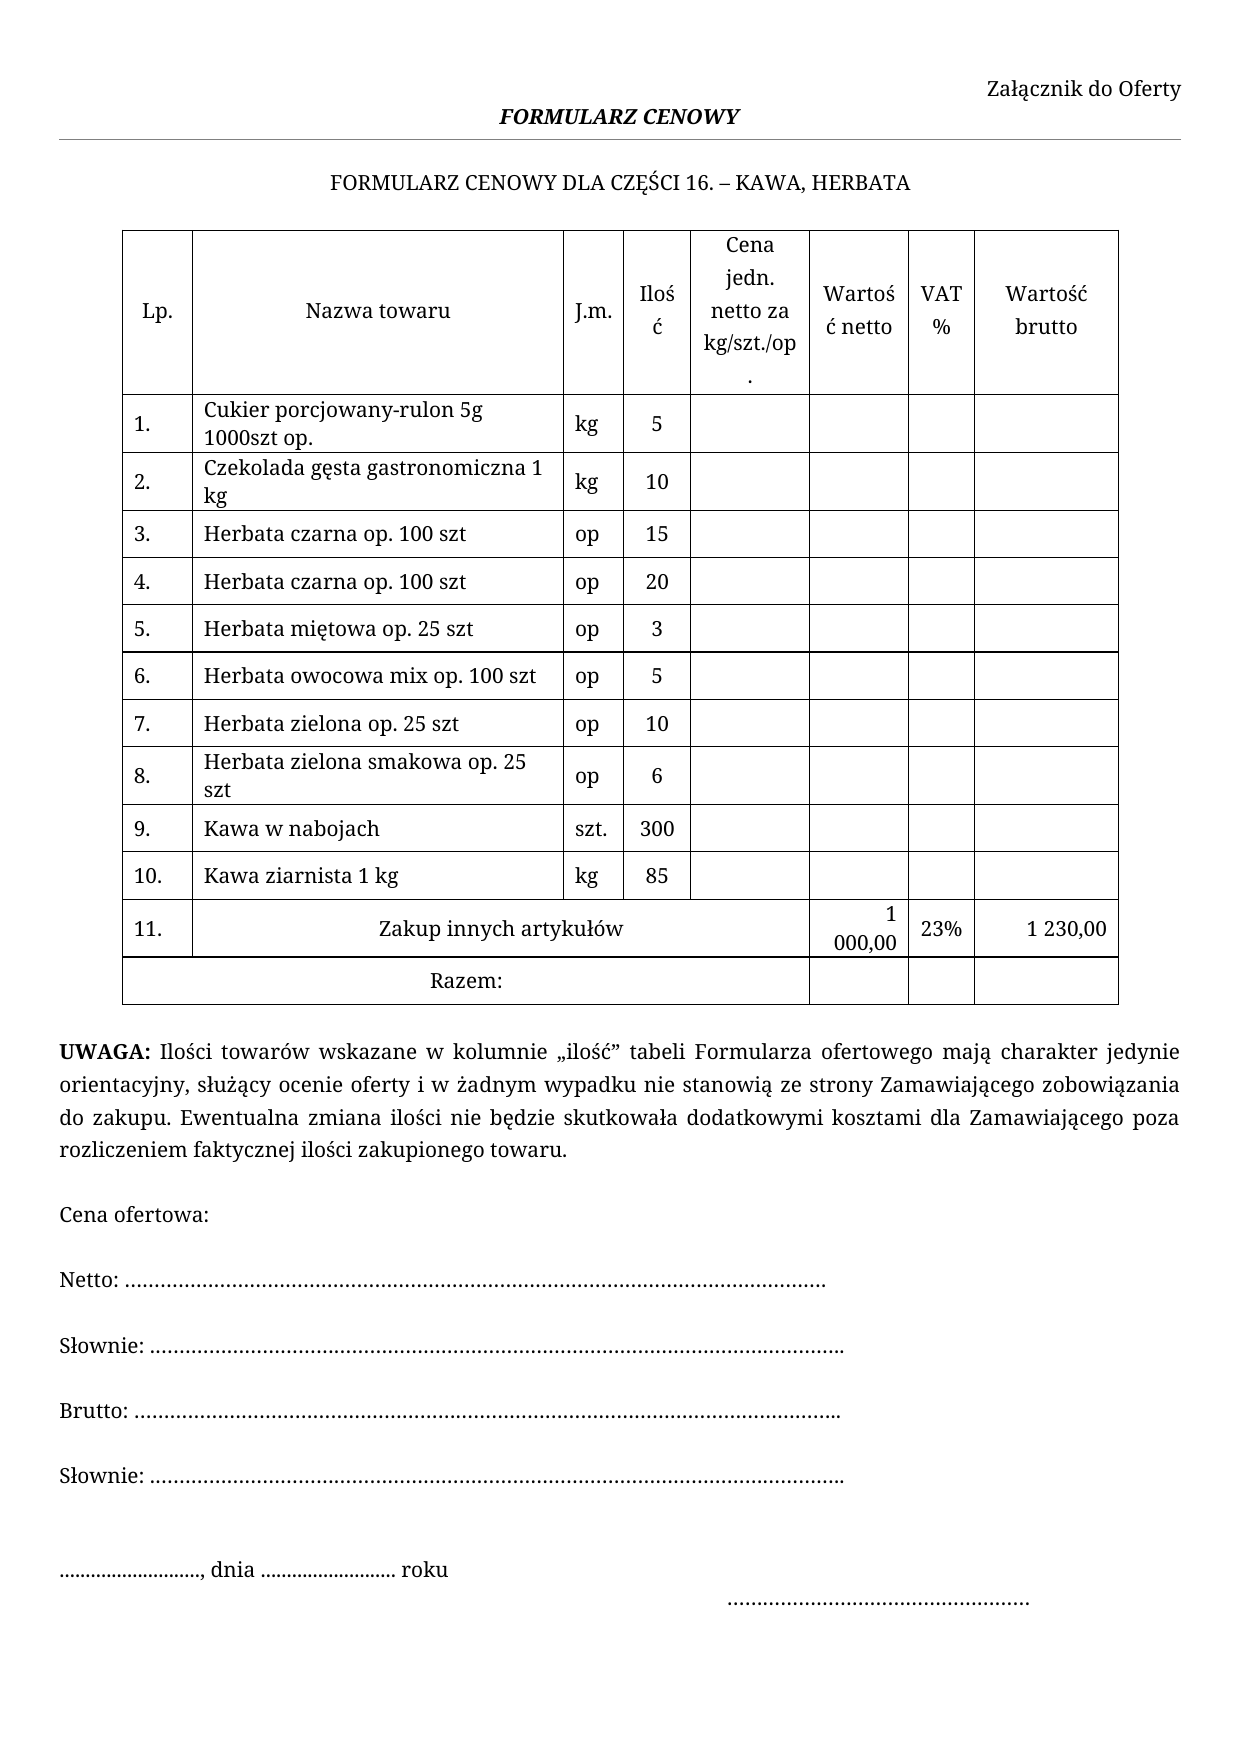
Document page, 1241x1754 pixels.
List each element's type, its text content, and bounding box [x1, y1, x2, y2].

text ..........................., dnia .......................... roku [59, 1555, 1181, 1583]
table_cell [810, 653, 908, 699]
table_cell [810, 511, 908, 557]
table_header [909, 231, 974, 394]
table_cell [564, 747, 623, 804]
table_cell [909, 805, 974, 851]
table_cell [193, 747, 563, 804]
text Netto: ………………………………………………………………………………………………………. [59, 1266, 1181, 1294]
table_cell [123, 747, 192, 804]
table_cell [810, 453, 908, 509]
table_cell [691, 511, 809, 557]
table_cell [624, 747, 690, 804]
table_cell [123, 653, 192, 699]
text FORMULARZ CENOWY [59, 102, 1181, 139]
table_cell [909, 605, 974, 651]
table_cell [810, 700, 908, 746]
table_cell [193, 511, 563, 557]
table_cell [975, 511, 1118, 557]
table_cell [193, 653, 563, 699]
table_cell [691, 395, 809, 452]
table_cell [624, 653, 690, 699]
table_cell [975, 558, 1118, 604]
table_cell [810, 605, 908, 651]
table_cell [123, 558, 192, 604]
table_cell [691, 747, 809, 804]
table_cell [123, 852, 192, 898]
text …………………………………………… [575, 1583, 1181, 1612]
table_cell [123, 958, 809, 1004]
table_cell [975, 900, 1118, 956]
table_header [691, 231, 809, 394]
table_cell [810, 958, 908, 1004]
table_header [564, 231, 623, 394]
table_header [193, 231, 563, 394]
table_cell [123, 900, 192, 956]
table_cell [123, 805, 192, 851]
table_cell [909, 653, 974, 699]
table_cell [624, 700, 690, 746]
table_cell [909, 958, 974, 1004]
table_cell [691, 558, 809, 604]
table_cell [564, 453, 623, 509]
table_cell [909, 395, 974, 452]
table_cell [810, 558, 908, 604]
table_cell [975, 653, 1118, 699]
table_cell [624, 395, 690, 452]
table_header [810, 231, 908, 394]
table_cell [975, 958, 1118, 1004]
text Słownie: .…………………………………………………………………………………………………….. [59, 1461, 1181, 1490]
text Cena ofertowa: [59, 1200, 1181, 1229]
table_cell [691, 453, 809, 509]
text FORMULARZ CENOWY DLA CZĘŚCI 16. – KAWA, HERBATA [59, 168, 1181, 197]
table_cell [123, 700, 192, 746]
text Załącznik do Oferty [59, 74, 1181, 102]
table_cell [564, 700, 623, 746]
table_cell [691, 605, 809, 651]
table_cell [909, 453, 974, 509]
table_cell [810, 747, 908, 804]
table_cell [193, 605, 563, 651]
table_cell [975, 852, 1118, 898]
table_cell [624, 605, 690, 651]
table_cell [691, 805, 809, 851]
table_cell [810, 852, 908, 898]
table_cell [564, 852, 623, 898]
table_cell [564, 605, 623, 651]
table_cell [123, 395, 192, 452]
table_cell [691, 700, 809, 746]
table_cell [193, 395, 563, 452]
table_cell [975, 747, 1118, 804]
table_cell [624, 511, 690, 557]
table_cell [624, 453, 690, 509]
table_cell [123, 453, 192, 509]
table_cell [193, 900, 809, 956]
text Brutto: ……………………………………………………………………………………………………….. [59, 1396, 1181, 1424]
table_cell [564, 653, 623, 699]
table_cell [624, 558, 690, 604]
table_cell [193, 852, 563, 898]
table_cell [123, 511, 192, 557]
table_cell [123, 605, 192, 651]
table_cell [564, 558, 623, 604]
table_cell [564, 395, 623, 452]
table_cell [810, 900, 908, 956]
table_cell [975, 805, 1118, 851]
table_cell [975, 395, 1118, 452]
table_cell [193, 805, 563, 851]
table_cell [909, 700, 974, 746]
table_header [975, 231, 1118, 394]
text UWAGA: Ilości towarów wskazane w kolumnie „ilość” tabeli Formularza ofertowego mają charakter jedynie orientacyjny, służący ocenie oferty i w żadnym wypadku nie stanowią ze strony Zamawiającego zobowiązania do zakupu. Ewentualna zmiana ilości nie będzie skutkowała dodatkowymi kosztami dla Zamawiającego poza rozliczeniem faktycznej ilości zakupionego towaru. [59, 1037, 1181, 1164]
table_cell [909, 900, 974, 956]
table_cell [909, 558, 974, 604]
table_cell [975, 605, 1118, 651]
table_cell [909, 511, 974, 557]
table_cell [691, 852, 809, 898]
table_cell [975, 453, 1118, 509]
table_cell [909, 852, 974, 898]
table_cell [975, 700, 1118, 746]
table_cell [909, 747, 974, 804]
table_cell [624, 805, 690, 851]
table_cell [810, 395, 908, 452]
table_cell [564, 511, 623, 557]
text Słownie: .…………………………………………………………………………………………………….. [59, 1331, 1181, 1359]
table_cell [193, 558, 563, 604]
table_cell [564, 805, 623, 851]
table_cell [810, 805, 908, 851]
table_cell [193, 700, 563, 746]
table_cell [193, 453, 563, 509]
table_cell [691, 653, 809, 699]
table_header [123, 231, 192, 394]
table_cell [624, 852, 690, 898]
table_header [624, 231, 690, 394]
